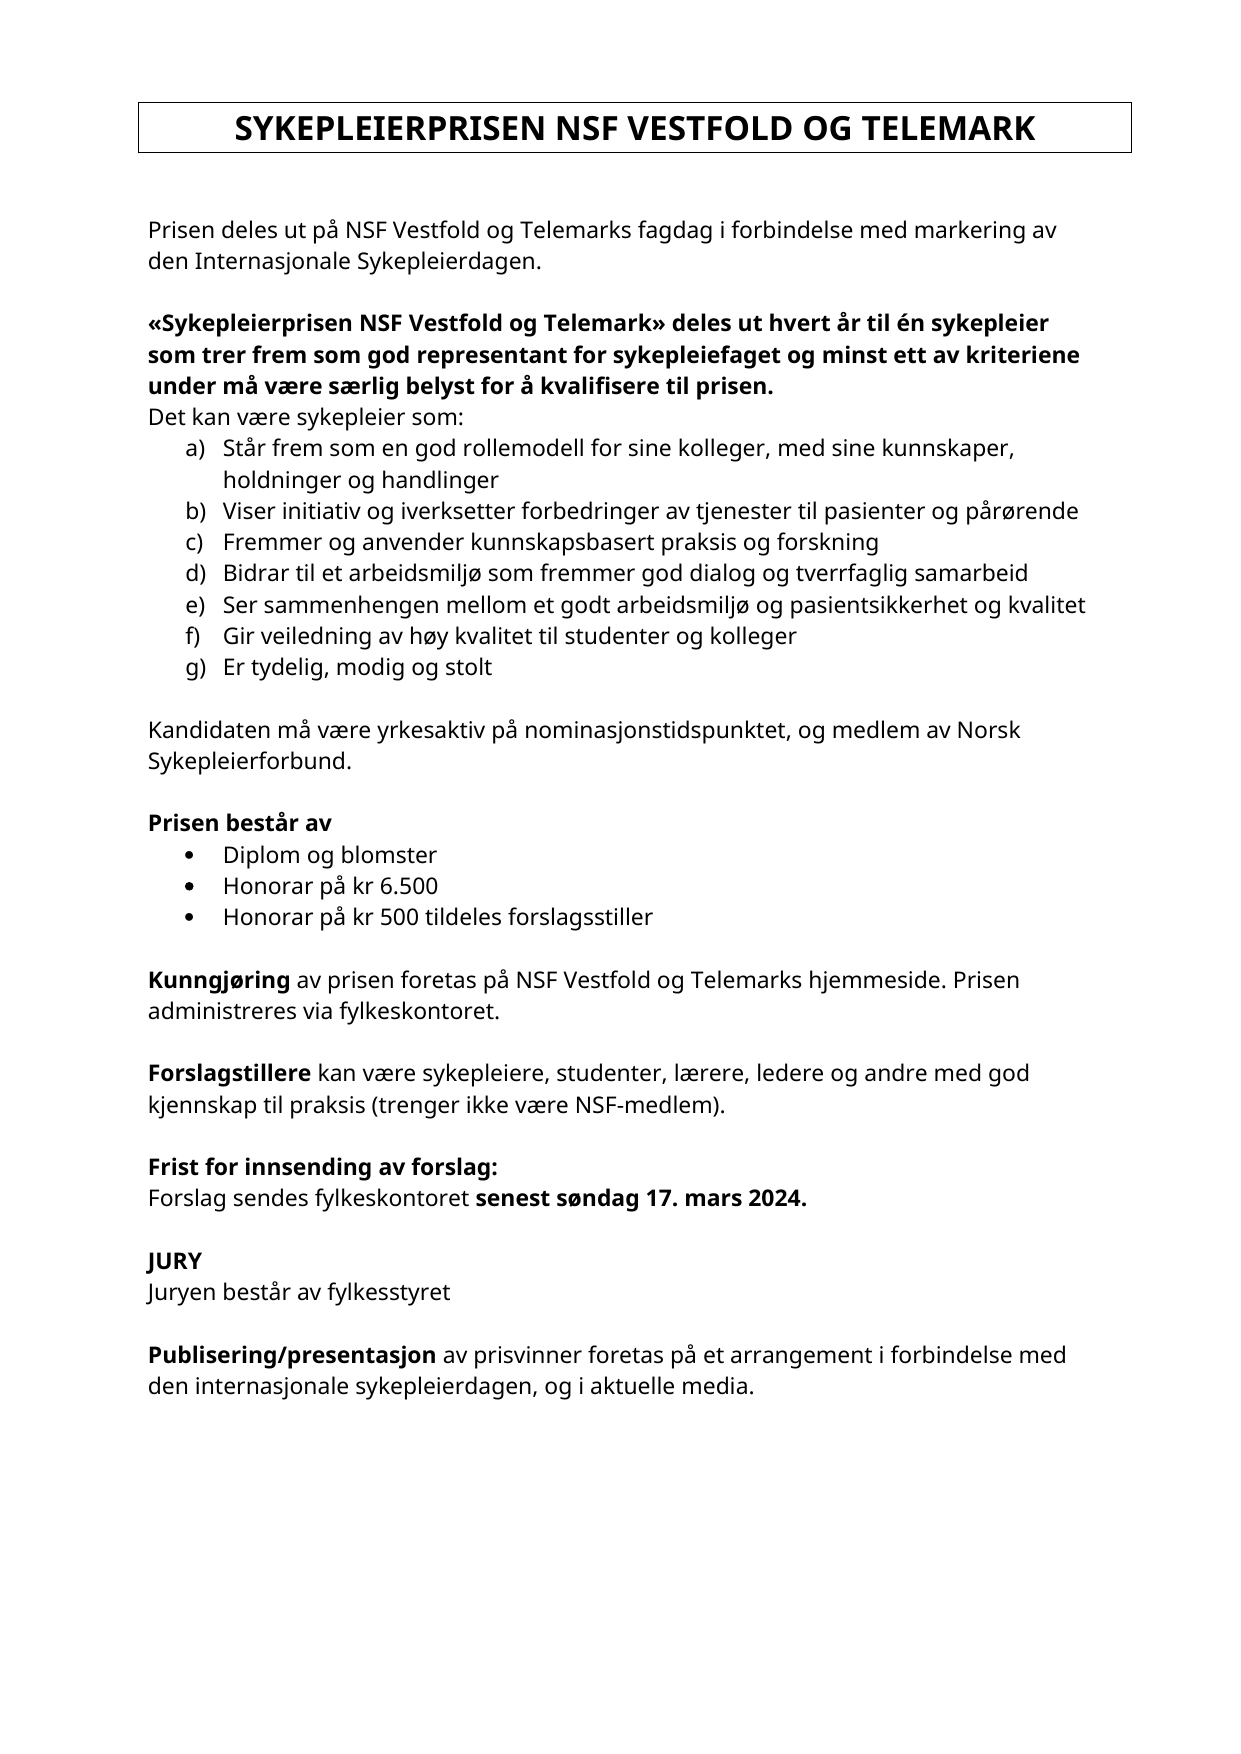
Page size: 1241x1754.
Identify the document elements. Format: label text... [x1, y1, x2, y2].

list Honorar på kr 500 tildeles forslagsstiller [185, 901, 1093, 932]
text Sykepleierprisen NSF VESTFOLD OG TELEMARK [139, 103, 1131, 152]
list Gir veiledning av høy kvalitet til studenter og kolleger [185, 620, 1093, 651]
text Kandidaten må være yrkesaktiv på nominasjonstidspunktet, og medlem av Norsk Sykepleierforbund. [148, 714, 1093, 776]
list Honorar på kr 6.500 [185, 870, 1093, 901]
list Viser initiativ og iverksetter forbedringer av tjenester til pasienter og pårørende [185, 495, 1093, 526]
list Er tydelig, modig og stolt [185, 651, 1093, 682]
text Forslagstillere kan være sykepleiere, studenter, lærere, ledere og andre med god kjennskap til praksis (trenger ikke være NSF-medlem). [148, 1057, 1093, 1120]
text Prisen deles ut på NSF Vestfold og Telemarks fagdag i forbindelse med markering av den Internasjonale Sykepleierdagen. [148, 214, 1093, 276]
list Ser sammenhengen mellom et godt arbeidsmiljø og pasientsikkerhet og kvalitet [185, 589, 1093, 620]
text Frist for innsending av forslag: [148, 1151, 1093, 1182]
text Prisen består av [148, 807, 1093, 839]
text Juryen består av fylkesstyret [148, 1276, 1093, 1307]
list Diplom og blomster [185, 839, 1093, 870]
text Publisering/presentasjon av prisvinner foretas på et arrangement i forbindelse med den internasjonale sykepleierdagen, og i aktuelle media. [148, 1339, 1093, 1401]
text JURY [148, 1245, 1093, 1276]
text Kunngjøring av prisen foretas på NSF Vestfold og Telemarks hjemmeside. Prisen administreres via fylkeskontoret. [148, 964, 1093, 1026]
text Det kan være sykepleier som: [148, 401, 1093, 432]
text «Sykepleierprisen NSF Vestfold og Telemark» deles ut hvert år til én sykepleier som trer frem som god representant for sykepleiefaget og minst ett av kriteriene under må være særlig belyst for å kvalifisere til prisen. [148, 307, 1093, 401]
text Forslag sendes fylkeskontoret senest søndag 17. mars 2024. [148, 1182, 1093, 1214]
list Fremmer og anvender kunnskapsbasert praksis og forskning [185, 526, 1093, 557]
list Står frem som en god rollemodell for sine kolleger, med sine kunnskaper, holdninger og handlinger [185, 432, 1093, 495]
list Bidrar til et arbeidsmiljø som fremmer god dialog og tverrfaglig samarbeid [185, 557, 1093, 589]
